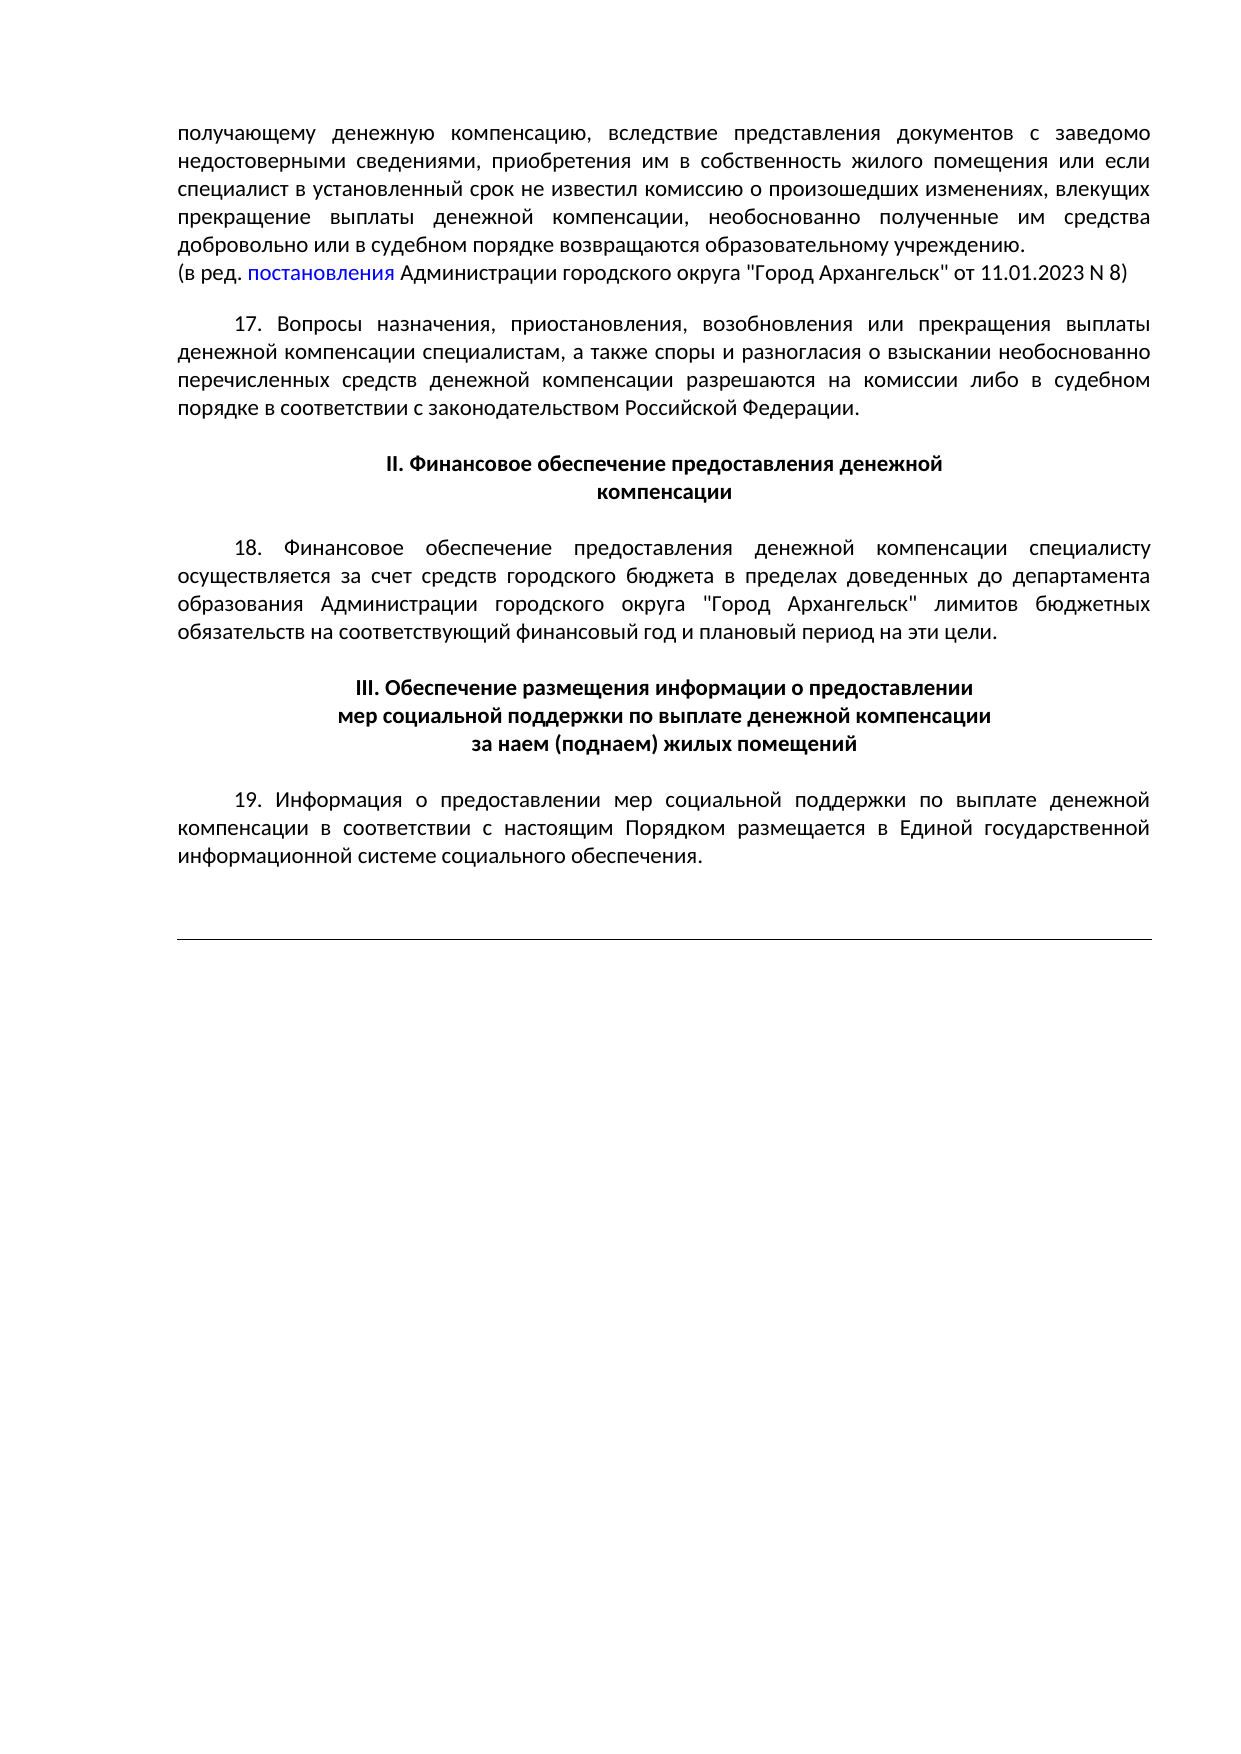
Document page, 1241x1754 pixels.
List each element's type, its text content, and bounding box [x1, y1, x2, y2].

title II. Финансовое обеспечение предоставления денежной [177, 449, 1152, 477]
text 19. Информация о предоставлении мер социальной поддержки по выплате денежной компенсации в соответствии с настоящим Порядком размещается в Единой государственной информационной системе социального обеспечения. [177, 786, 1152, 869]
title III. Обеспечение размещения информации о предоставлении [177, 673, 1152, 701]
text 18. Финансовое обеспечение предоставления денежной компенсации специалисту осуществляется за счет средств городского бюджета в пределах доведенных до департамента образования Администрации городского округа "Город Архангельск" лимитов бюджетных обязательств на соответствующий финансовый год и плановый период на эти цели. [177, 533, 1152, 645]
text 17. Вопросы назначения, приостановления, возобновления или прекращения выплаты денежной компенсации специалистам, а также споры и разногласия о взыскании необоснованно перечисленных средств денежной компенсации разрешаются на комиссии либо в судебном порядке в соответствии с законодательством Российской Федерации. [177, 309, 1152, 421]
title компенсации [177, 477, 1152, 505]
title за наем (поднаем) жилых помещений [177, 729, 1152, 757]
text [177, 118, 1152, 258]
title мер социальной поддержки по выплате денежной компенсации [177, 701, 1152, 729]
text (в ред. постановления Администрации городского округа "Город Архангельск" от 11.01.2023 N 8) [177, 258, 1152, 286]
